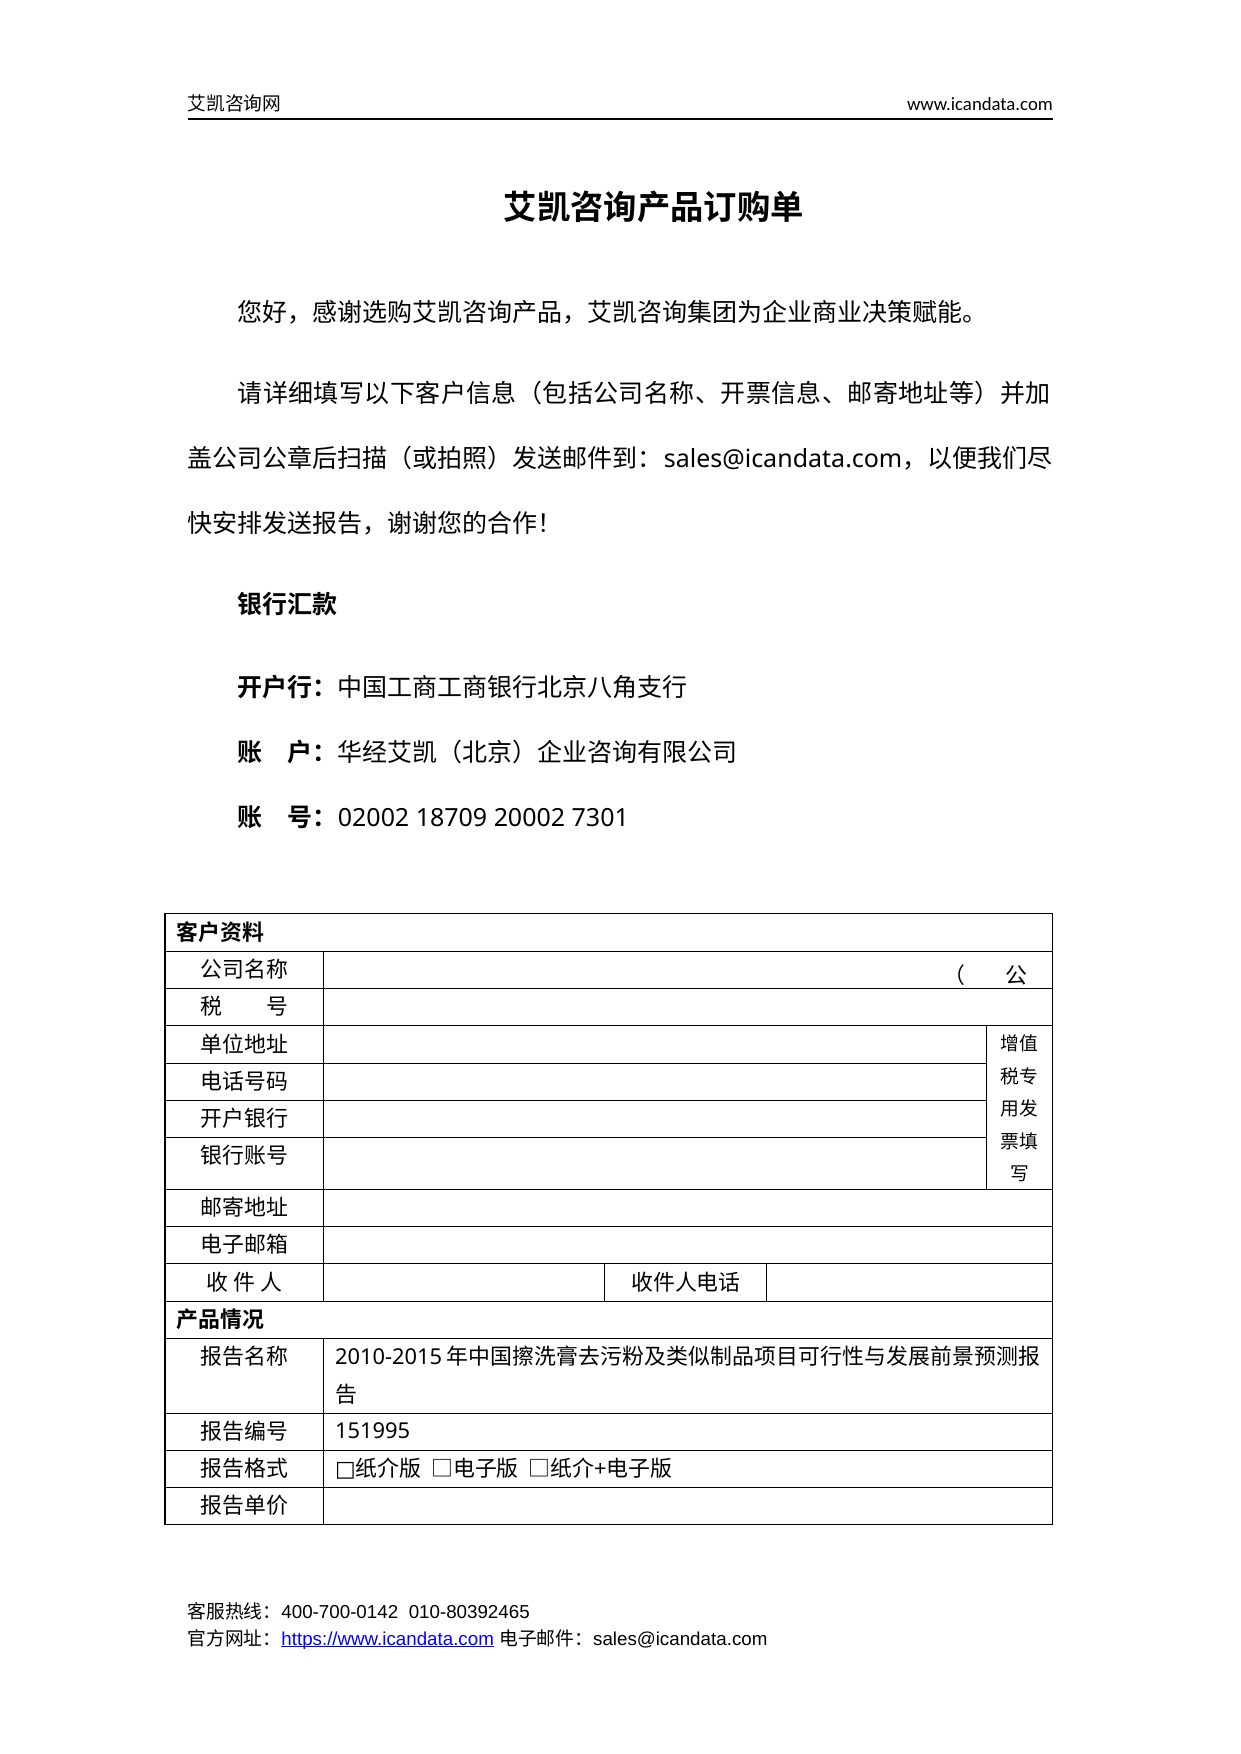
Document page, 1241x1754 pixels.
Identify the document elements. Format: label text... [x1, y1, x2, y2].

table_cell 收 件 人 [166, 1264, 323, 1301]
table_cell [324, 1488, 1052, 1524]
text 您好，感谢选购艾凯咨询产品，艾凯咨询集团为企业商业决策赋能。 [187, 278, 1053, 343]
text 开户行：中国工商工商银行北京八角支行 [187, 653, 1053, 718]
text 账 号：02002 18709 20002 7301 [187, 783, 1053, 848]
table_cell [324, 1026, 986, 1062]
table_cell 报告名称 [166, 1339, 323, 1412]
table_cell 邮寄地址 [166, 1190, 323, 1226]
table_cell [324, 989, 1052, 1025]
table_cell [324, 1064, 986, 1100]
table_cell [324, 1227, 1052, 1263]
table_cell [324, 952, 1052, 988]
table_cell □纸介版 □电子版 □纸介+电子版 [324, 1451, 1052, 1487]
table_cell 产品情况 [166, 1302, 1052, 1338]
table_cell 电话号码 [166, 1064, 323, 1100]
table_cell 2010-2015年中国擦洗膏去污粉及类似制品项目可行性与发展前景预测报告 [324, 1339, 1052, 1412]
text 银行汇款 [187, 570, 1053, 635]
table_cell 开户银行 [166, 1101, 323, 1137]
table_cell [324, 1101, 986, 1137]
text 艾凯咨询产品订购单 [187, 172, 1053, 237]
table_cell 收件人电话 [605, 1264, 766, 1301]
text 账 户：华经艾凯（北京）企业咨询有限公司 [187, 718, 1053, 783]
table_cell 单位地址 [166, 1026, 323, 1062]
table_cell [767, 1264, 1052, 1301]
text 请详细填写以下客户信息（包括公司名称、开票信息、邮寄地址等）并加盖公司公章后扫描（或拍照）发送邮件到：sales@icandata.com，以便我们尽快安排发送报告，谢谢您的合作！ [187, 359, 1053, 554]
table_cell 151995 [324, 1414, 1052, 1450]
table_cell [324, 1190, 1052, 1226]
table_cell 电子邮箱 [166, 1227, 323, 1263]
table_cell 报告格式 [166, 1451, 323, 1487]
table_cell [324, 1138, 986, 1189]
table_cell [324, 1264, 604, 1301]
table_cell 银行账号 [166, 1138, 323, 1189]
table_header 客户资料 [166, 914, 1052, 951]
table_cell 报告单价 [166, 1488, 323, 1524]
table_cell 税 号 [166, 989, 323, 1025]
table_cell 增值税专用发票填写 [987, 1026, 1052, 1189]
table_cell 报告编号 [166, 1414, 323, 1450]
table_cell 公司名称 [166, 952, 323, 988]
